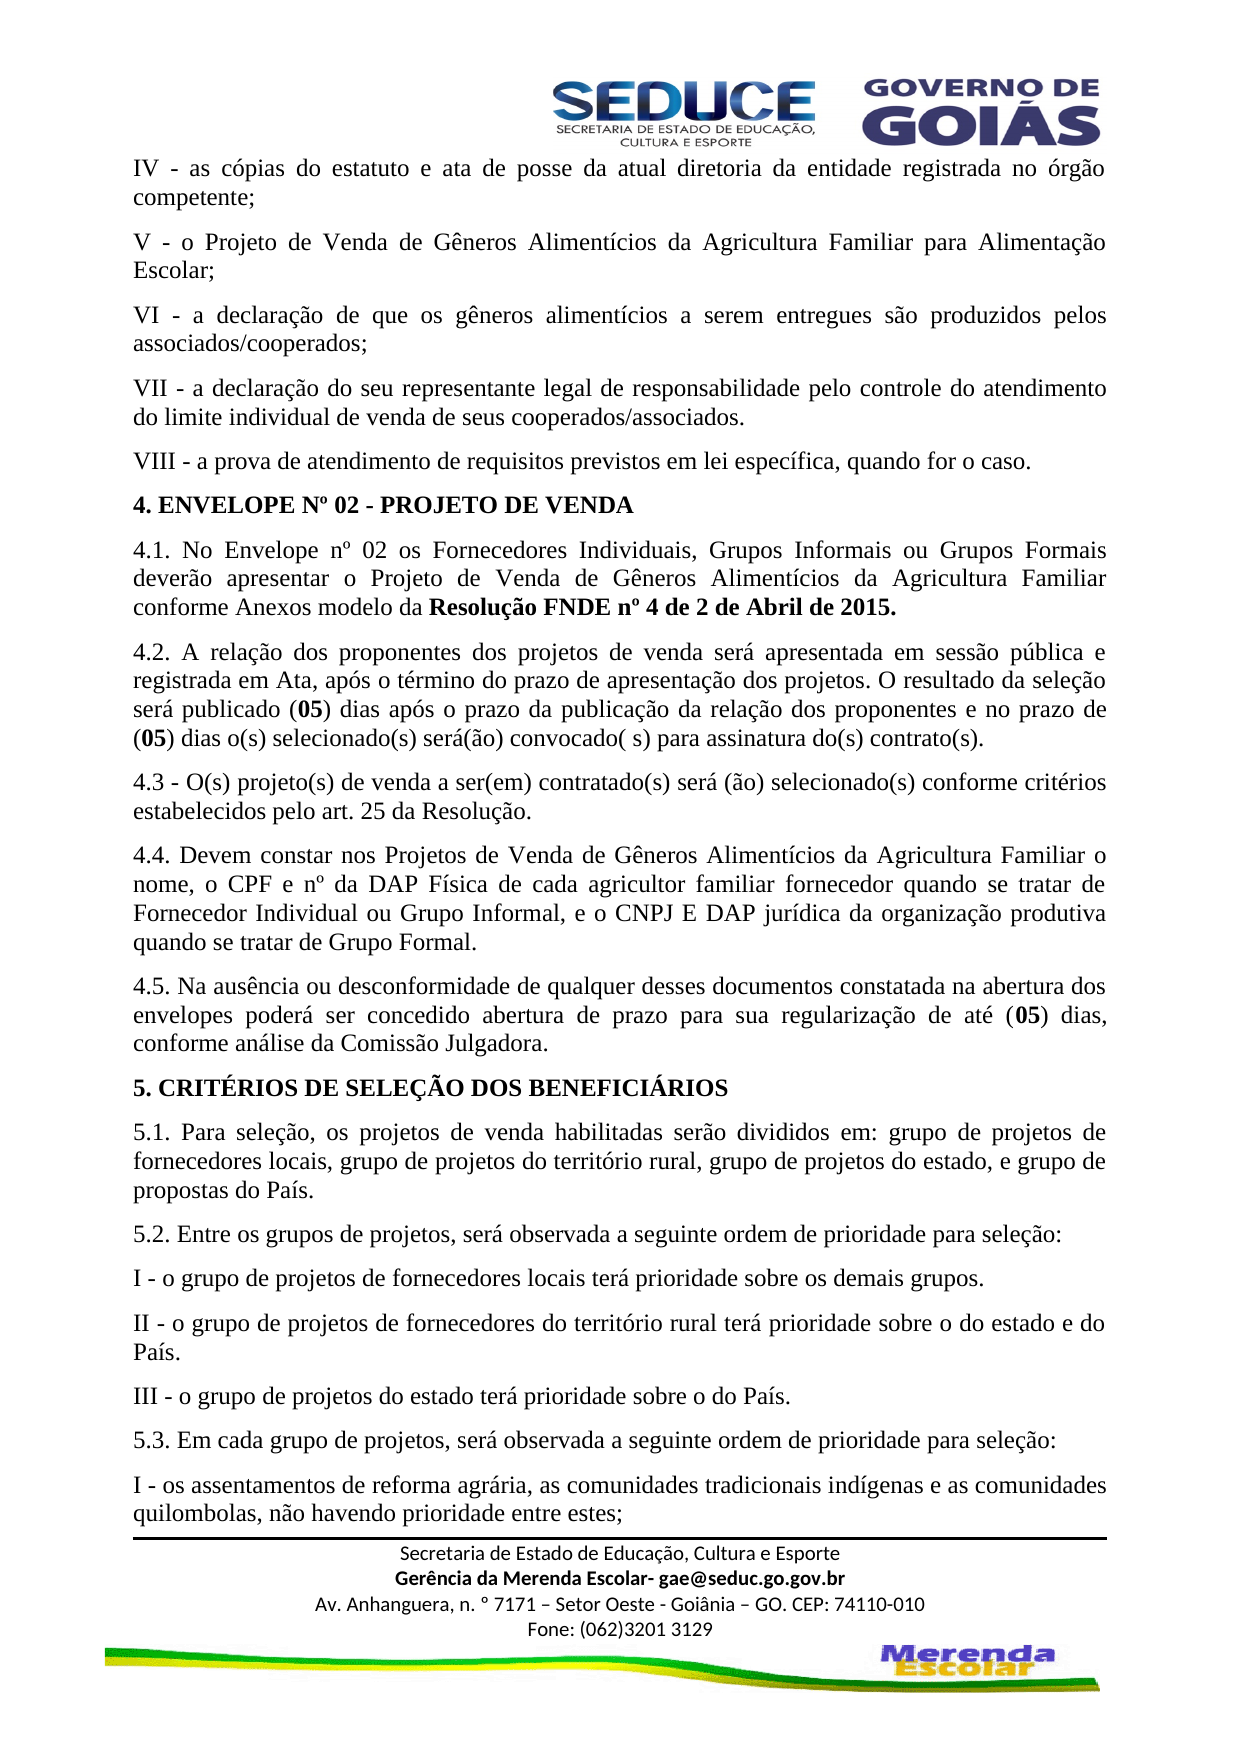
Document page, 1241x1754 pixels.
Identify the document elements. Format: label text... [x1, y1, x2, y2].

text 4.1. No Envelope nº 02 os Fornecedores Individuais, Grupos Informais ou Grupos Formais deverão apresentar o Projeto de Venda de Gêneros Alimentícios da Agricultura Familiar conforme Anexos modelo da Resolução FNDE nº 4 de 2 de Abril de 2015. [133, 535, 1107, 621]
text 5. CRITÉRIOS DE SELEÇÃO DOS BENEFICIÁRIOS [133, 1073, 1107, 1102]
text 4.5. Na ausência ou desconformidade de qualquer desses documentos constatada na abertura dos envelopes poderá ser concedido abertura de prazo para sua regularização de até (05) dias, conforme análise da Comissão Julgadora. [133, 971, 1107, 1057]
picture [552, 73, 1108, 154]
text II - o grupo de projetos de fornecedores do território rural terá prioridade sobre o do estado e do País. [133, 1308, 1107, 1365]
text III - o grupo de projetos do estado terá prioridade sobre o do País. [133, 1381, 1107, 1410]
text 4.3 - O(s) projeto(s) de venda a ser(em) contratado(s) será (ão) selecionado(s) conforme critérios estabelecidos pelo art. 25 da Resolução. [133, 767, 1107, 825]
text IV - as cópias do estatuto e ata de posse da atual diretoria da entidade registrada no órgão competente; [133, 153, 1107, 211]
text 5.2. Entre os grupos de projetos, será observada a seguinte ordem de prioridade para seleção: [133, 1219, 1107, 1248]
text 4.4. Devem constar nos Projetos de Venda de Gêneros Alimentícios da Agricultura Familiar o nome, o CPF e nº da DAP Física de cada agricultor familiar fornecedor quando se tratar de Fornecedor Individual ou Grupo Informal, e o CNPJ E DAP jurídica da organização produtiva quando se tratar de Grupo Formal. [133, 840, 1107, 955]
text VII - a declaração do seu representante legal de responsabilidade pelo controle do atendimento do limite individual de venda de seus cooperados/associados. [133, 373, 1107, 430]
text I - os assentamentos de reforma agrária, as comunidades tradicionais indígenas e as comunidades quilombolas, não havendo prioridade entre estes; [133, 1470, 1107, 1527]
text 5.1. Para seleção, os projetos de venda habilitadas serão divididos em: grupo de projetos de fornecedores locais, grupo de projetos do território rural, grupo de projetos do estado, e grupo de propostas do País. [133, 1117, 1107, 1203]
text VIII - a prova de atendimento de requisitos previstos em lei específica, quando for o caso. [133, 446, 1107, 475]
text V - o Projeto de Venda de Gêneros Alimentícios da Agricultura Familiar para Alimentação Escolar; [133, 227, 1107, 284]
text VI - a declaração de que os gêneros alimentícios a serem entregues são produzidos pelos associados/cooperados; [133, 300, 1107, 357]
text 5.3. Em cada grupo de projetos, será observada a seguinte ordem de prioridade para seleção: [133, 1425, 1107, 1454]
text I - o grupo de projetos de fornecedores locais terá prioridade sobre os demais grupos. [133, 1263, 1107, 1292]
text 4.2. A relação dos proponentes dos projetos de venda será apresentada em sessão pública e registrada em Ata, após o término do prazo de apresentação dos projetos. O resultado da seleção será publicado (05) dias após o prazo da publicação da relação dos proponentes e no prazo de (05) dias o(s) selecionado(s) será(ão) convocado( s) para assinatura do(s) contrato(s). [133, 637, 1107, 752]
text 4. ENVELOPE Nº 02 - PROJETO DE VENDA [133, 490, 1107, 519]
